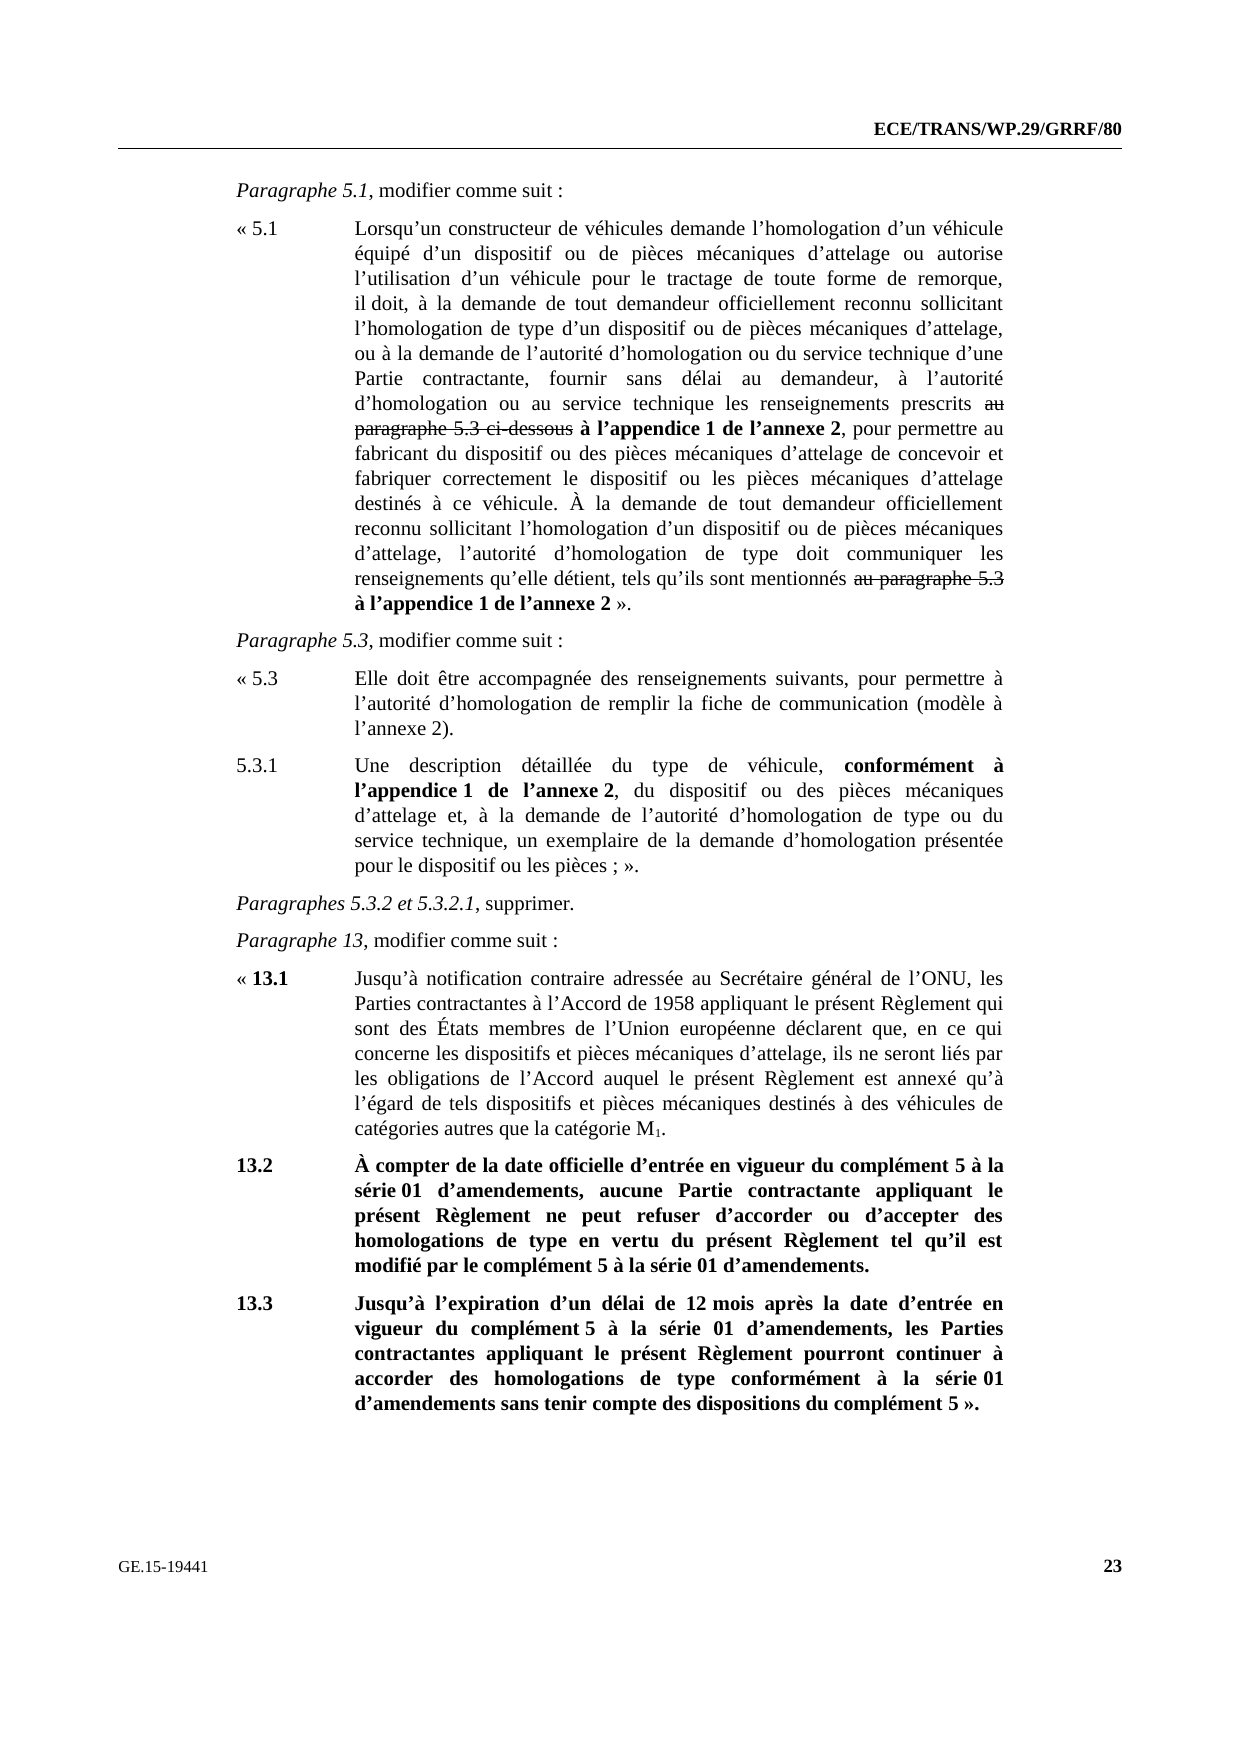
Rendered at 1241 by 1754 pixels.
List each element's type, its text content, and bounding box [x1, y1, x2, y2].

text Paragraphe 5.1, modifier comme suit : [236, 177, 1004, 202]
text Paragraphes 5.3.2 et 5.3.2.1, supprimer. [236, 890, 1004, 915]
text 5.3.1 Une description détaillée du type de véhicule, conformément à l’appendice 1 de l’annexe 2, du dispositif ou des pièces mécaniques d’attelage et, à la demande de l’autorité d’homologation de type ou du service technique, un exemplaire de la demande d’homologation présentée pour le dispositif ou les pièces ; ». [236, 752, 1004, 877]
text « 5.1 Lorsqu’un constructeur de véhicules demande l’homologation d’un véhicule équipé d’un dispositif ou de pièces mécaniques d’attelage ou autorise l’utilisation d’un véhicule pour le tractage de toute forme de remorque, il doit, à la demande de tout demandeur officiellement reconnu sollicitant l’homologation de type d’un dispositif ou de pièces mécaniques d’attelage, ou à la demande de l’autorité d’homologation ou du service technique d’une Partie contractante, fournir sans délai au demandeur, à l’autorité d’homologation ou au service technique les renseignements prescrits au paragraphe 5.3 ci-dessous à l’appendice 1 de l’annexe 2, pour permettre au fabricant du dispositif ou des pièces mécaniques d’attelage de concevoir et fabriquer correctement le dispositif ou les pièces mécaniques d’attelage destinés à ce véhicule. À la demande de tout demandeur officiellement reconnu sollicitant l’homologation d’un dispositif ou de pièces mécaniques d’attelage, l’autorité d’homologation de type doit communiquer les renseignements qu’elle détient, tels qu’ils sont mentionnés au paragraphe 5.3 à l’appendice 1 de l’annexe 2 ». [236, 215, 1004, 615]
text Paragraphe 13, modifier comme suit : [236, 927, 1004, 952]
text 13.2 À compter de la date officielle d’entrée en vigueur du complément 5 à la série 01 d’amendements, aucune Partie contractante appliquant le présent Règlement ne peut refuser d’accorder ou d’accepter des homologations de type en vertu du présent Règlement tel qu’il est modifié par le complément 5 à la série 01 d’amendements. [236, 1152, 1004, 1277]
text Paragraphe 5.3, modifier comme suit : [236, 627, 1004, 652]
text « 13.1 Jusqu’à notification contraire adressée au Secrétaire général de l’ONU, les Parties contractantes à l’Accord de 1958 appliquant le présent Règlement qui sont des États membres de l’Union européenne déclarent que, en ce qui concerne les dispositifs et pièces mécaniques d’attelage, ils ne seront liés par les obligations de l’Accord auquel le présent Règlement est annexé qu’à l’égard de tels dispositifs et pièces mécaniques destinés à des véhicules de catégories autres que la catégorie M1. [236, 965, 1004, 1140]
text « 5.3 Elle doit être accompagnée des renseignements suivants, pour permettre à l’autorité d’homologation de remplir la fiche de communication (modèle à l’annexe 2). [236, 665, 1004, 740]
text 13.3 Jusqu’à l’expiration d’un délai de 12 mois après la date d’entrée en vigueur du complément 5 à la série 01 d’amendements, les Parties contractantes appliquant le présent Règlement pourront continuer à accorder des homologations de type conformément à la série 01 d’amendements sans tenir compte des dispositions du complément 5 ». [236, 1290, 1004, 1415]
